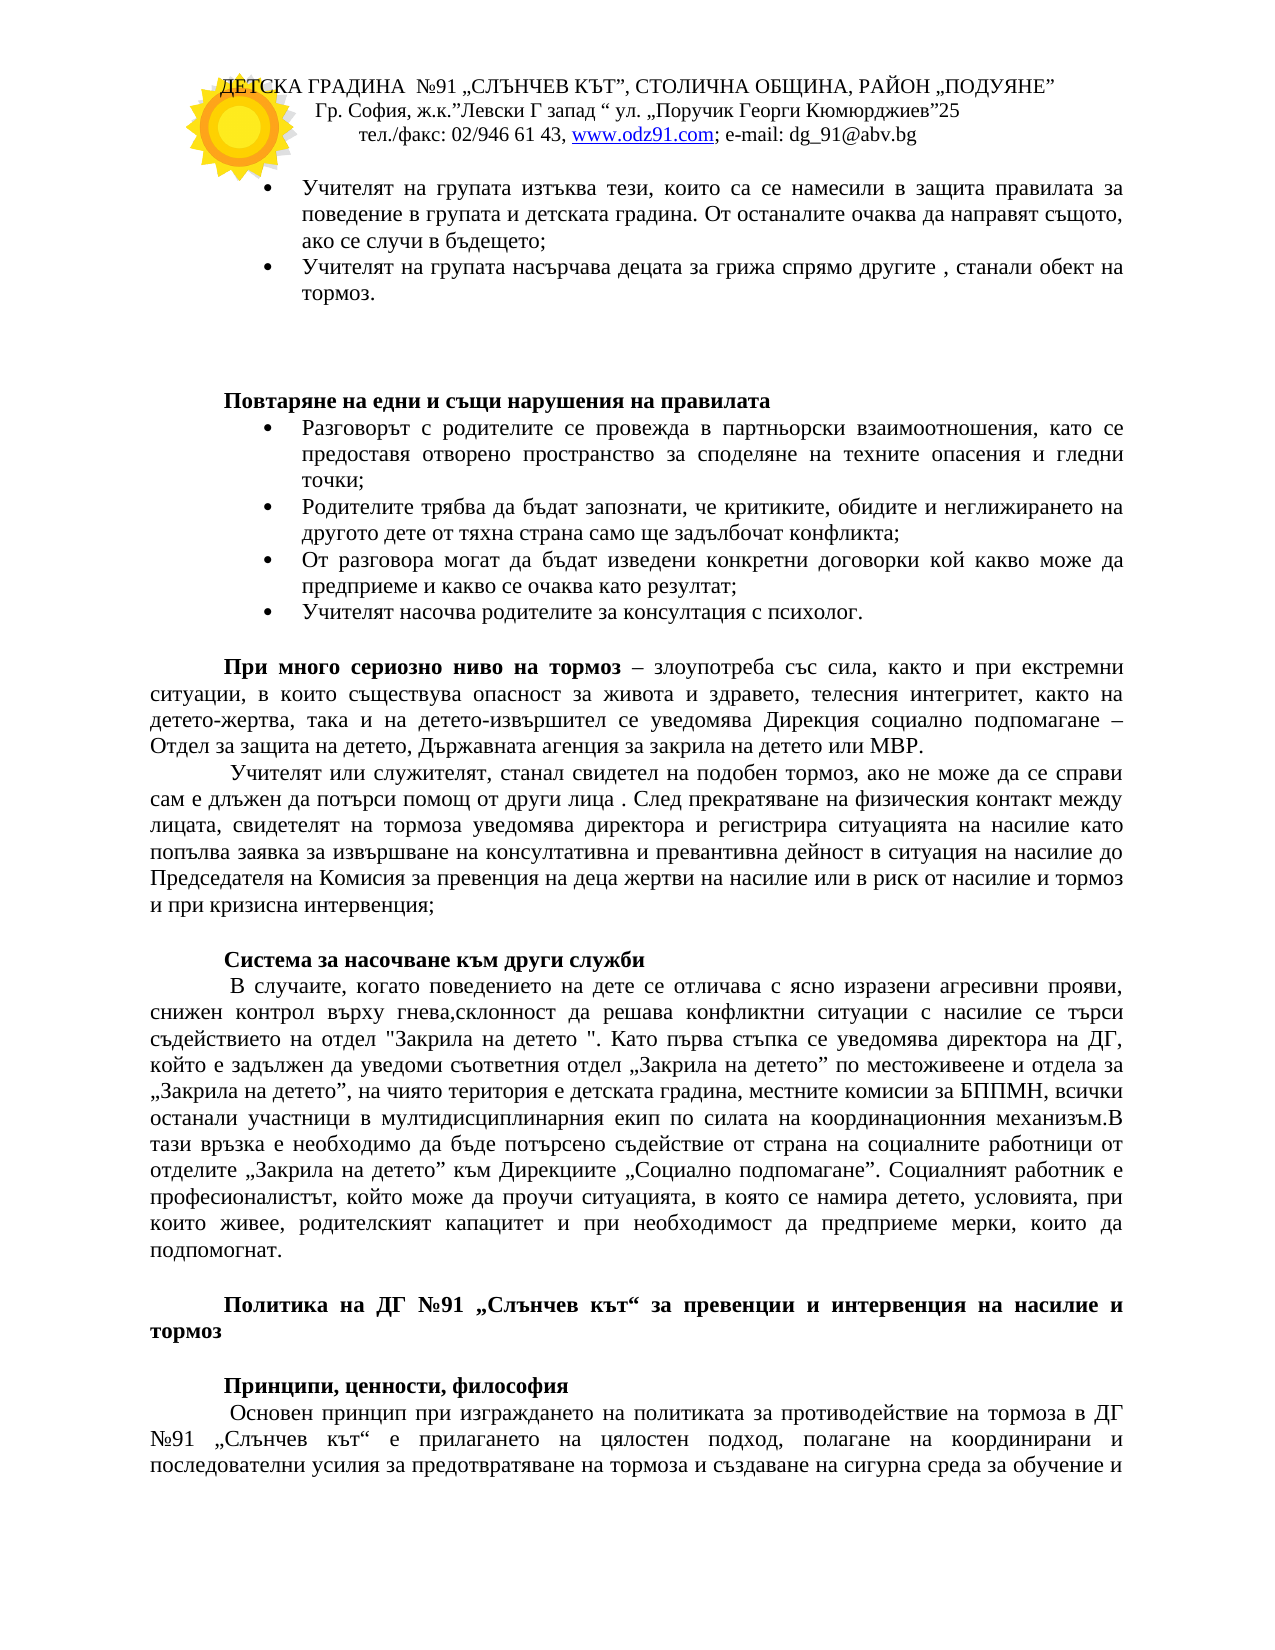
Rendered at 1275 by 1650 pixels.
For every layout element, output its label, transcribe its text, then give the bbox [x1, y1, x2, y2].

list Учителят на групата насърчава децата за грижа спрямо другите , станали обект на тормоз. [264, 253, 1125, 306]
list От разговора могат да бъдат изведени конкретни договорки кой какво може да предприеме и какво се очаква като резултат; [264, 546, 1125, 598]
list Учителят на групата изтъква тези, които са се намесили в защита правилата за поведение в групата и детската градина. От останалите очаква да направят същото, ако се случи в бъдещето; [264, 174, 1125, 253]
list Учителят насочва родителите за консултация с психолог. [264, 598, 1125, 625]
text Система за насочване към други служби [150, 946, 1125, 972]
text Политика на ДГ №91 „Слънчев кът“ за превенции и интервенция на насилие и тормоз [150, 1291, 1125, 1343]
text Повтаряне на едни и същи нарушения на правилата [150, 387, 1125, 414]
list Родителите трябва да бъдат запознати, че критиките, обидите и неглижирането на другото дете от тяхна страна само ще задълбочат конфликта; [264, 493, 1125, 546]
text Учителят или служителят, станал свидетел на подобен тормоз, ако не може да се справи сам е длъжен да потърси помощ от други лица . След прекратяване на физическия контакт между лицата, свидетелят на тормоза уведомява директора и регистрира ситуацията на насилие като попълва заявка за извършване на консултативна и превантивна дейност в ситуация на насилие до Председателя на Комисия за превенция на деца жертви на насилие или в риск от насилие и тормоз и при кризисна интервенция; [150, 759, 1125, 917]
list Разговорът с родителите се провежда в партньорски взаимоотношения, като се предоставя отворено пространство за споделяне на техните опасения и гледни точки; [264, 414, 1125, 493]
text Принципи, ценности, философия [150, 1372, 1125, 1398]
text При много сериозно ниво на тормоз – злоупотреба със сила, както и при екстремни ситуации, в които съществува опасност за живота и здравето, телесния интегритет, както на детето-жертва, така и на детето-извършител се уведомява Дирекция социално подпомагане – Отдел за защита на детето, Държавната агенция за закрила на детето или МВР. [150, 653, 1125, 759]
text В случаите, когато поведението на дете се отличава с ясно изразени агресивни прояви, снижен контрол върху гнева,склонност да решава конфликтни ситуации с насилие се търси съдействието на отдел "Закрила на детето ". Като първа стъпка се уведомява директора на ДГ, който е задължен да уведоми съответния отдел „Закрила на детето” по местоживеене и отдела за „Закрила на детето”, на чиято територия е детската градина, местните комисии за БППМН, всички останали участници в мултидисциплинарния екип по силата на координационния механизъм.В тази връзка е необходимо да бъде потърсено съдействие от страна на социалните работници от отделите „Закрила на детето” към Дирекциите „Социално подпомагане”. Социалният работник е професионалистът, който може да проучи ситуацията, в която се намира детето, условията, при които живее, родителският капацитет и при необходимост да предприеме мерки, които да подпомогнат. [150, 972, 1125, 1262]
picture [186, 73, 298, 182]
